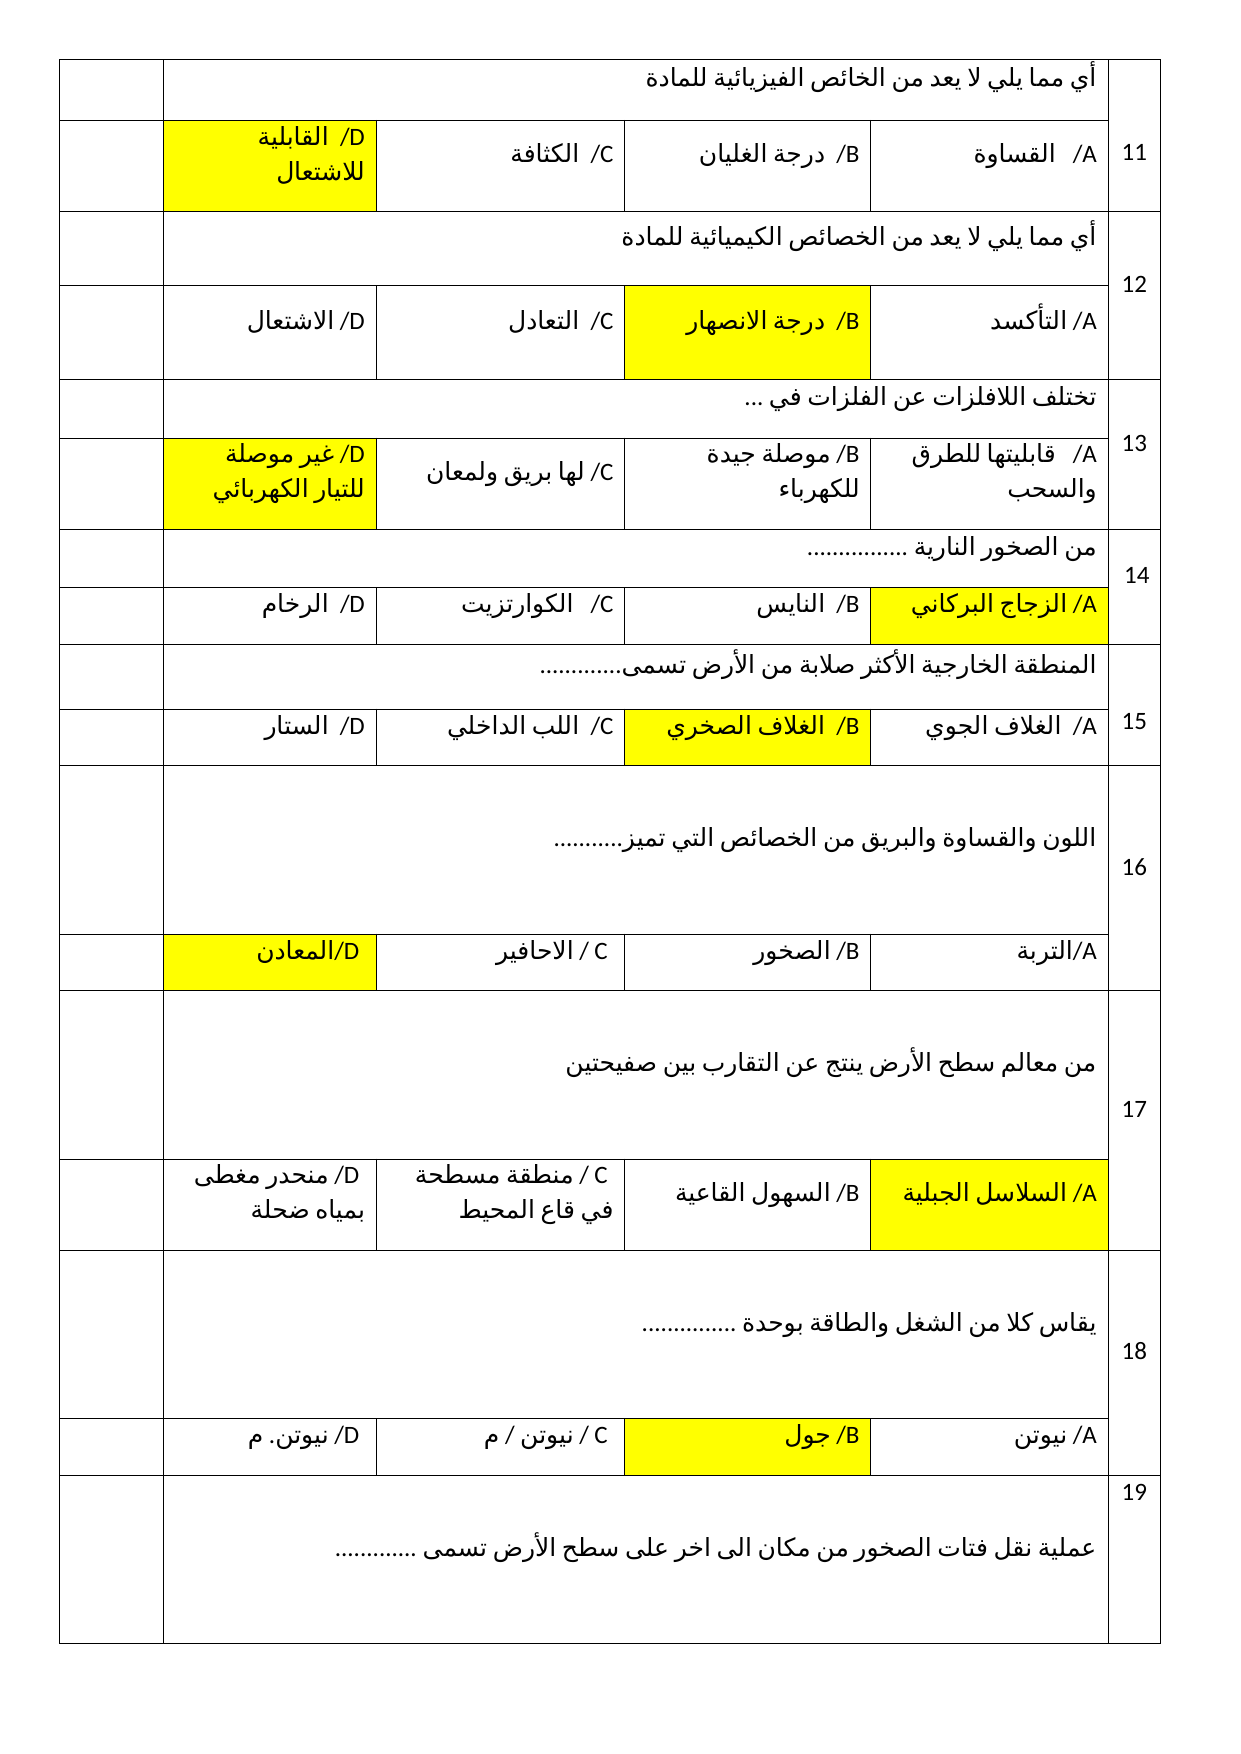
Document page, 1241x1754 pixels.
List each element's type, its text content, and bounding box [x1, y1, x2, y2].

table_cell C / نيوتن / م [377, 1419, 624, 1475]
table_cell B/ موصلة جيدة للكهرباء [625, 439, 870, 529]
table_cell D/ القابلية للاشتعال [164, 121, 376, 211]
table_cell 16 [1109, 766, 1160, 990]
table_cell A/ قابليتها للطرق والسحب [871, 439, 1108, 529]
table_cell [60, 710, 163, 765]
table_cell C/ اللب الداخلي [377, 710, 624, 765]
table_cell [60, 1419, 163, 1475]
table_cell D/ غير موصلة للتيار الكهربائي [164, 439, 376, 529]
table_cell C/ الكوارتزيت [377, 588, 624, 644]
table_cell 14 [1109, 530, 1160, 644]
table_cell C/ لها بريق ولمعان [377, 439, 624, 529]
table_cell B/ السهول القاعية [625, 1160, 870, 1250]
table_cell اللون والقساوة والبريق من الخصائص التي تميز........... [164, 766, 1108, 933]
table_cell عملية نقل فتات الصخور من مكان الى اخر على سطح الأرض تسمى ............. [164, 1476, 1108, 1643]
table_cell 13 [1109, 380, 1160, 529]
table_cell D/ الرخام [164, 588, 376, 644]
table_cell [60, 439, 163, 529]
table_cell [60, 935, 163, 990]
table_cell C / الاحافير [377, 935, 624, 990]
table_cell المنطقة الخارجية الأكثر صلابة من الأرض تسمى............. [164, 645, 1108, 708]
table_cell [60, 212, 163, 285]
table_cell [60, 1251, 163, 1418]
table_cell [60, 588, 163, 644]
table_cell 15 [1109, 645, 1160, 765]
table_cell 17 [1109, 991, 1160, 1250]
table_cell [60, 286, 163, 379]
table_cell تختلف اللافلزات عن الفلزات في ... [164, 380, 1108, 437]
table_cell D/ منحدر مغطى بمياه ضحلة [164, 1160, 376, 1250]
table_cell A/التربة [871, 935, 1108, 990]
table_cell A/ السلاسل الجبلية [871, 1160, 1108, 1250]
table_cell 19 [1109, 1476, 1160, 1643]
table_cell 12 [1109, 212, 1160, 379]
table_cell أي مما يلي لا يعد من الخصائص الكيميائية للمادة [164, 212, 1108, 285]
table_cell A/ الزجاج البركاني [871, 588, 1108, 644]
table_cell D/ الستار [164, 710, 376, 765]
table_cell B/ درجة الانصهار [625, 286, 870, 379]
table_cell [60, 991, 163, 1158]
table_cell [60, 766, 163, 933]
table_cell C/ الكثافة [377, 121, 624, 211]
table_cell A/ الغلاف الجوي [871, 710, 1108, 765]
table_header 11 [1109, 60, 1160, 211]
table_cell يقاس كلا من الشغل والطاقة بوحدة ............... [164, 1251, 1108, 1418]
table_cell D/المعادن [164, 935, 376, 990]
table_cell B/ درجة الغليان [625, 121, 870, 211]
table_cell B/ جول [625, 1419, 870, 1475]
table_cell D/ نيوتن. م [164, 1419, 376, 1475]
table_cell [60, 380, 163, 437]
table_cell A/ التأكسد [871, 286, 1108, 379]
table_cell من الصخور النارية ................ [164, 530, 1108, 587]
table_cell [60, 1160, 163, 1250]
table_cell C/ التعادل [377, 286, 624, 379]
table_cell A/ نيوتن [871, 1419, 1108, 1475]
table_cell D/ الاشتعال [164, 286, 376, 379]
table_cell [60, 645, 163, 708]
table_cell C / منطقة مسطحة في قاع المحيط [377, 1160, 624, 1250]
table_cell B/ الغلاف الصخري [625, 710, 870, 765]
table_cell [60, 530, 163, 587]
table_cell 18 [1109, 1251, 1160, 1475]
table_cell [60, 121, 163, 211]
table_header [60, 60, 163, 120]
table_cell من معالم سطح الأرض ينتج عن التقارب بين صفيحتين [164, 991, 1108, 1158]
table_header أي مما يلي لا يعد من الخائص الفيزيائية للمادة [164, 60, 1108, 120]
table_cell B/ الصخور [625, 935, 870, 990]
table_cell B/ النايس [625, 588, 870, 644]
table_cell A/ القساوة [871, 121, 1108, 211]
table_cell [60, 1476, 163, 1643]
